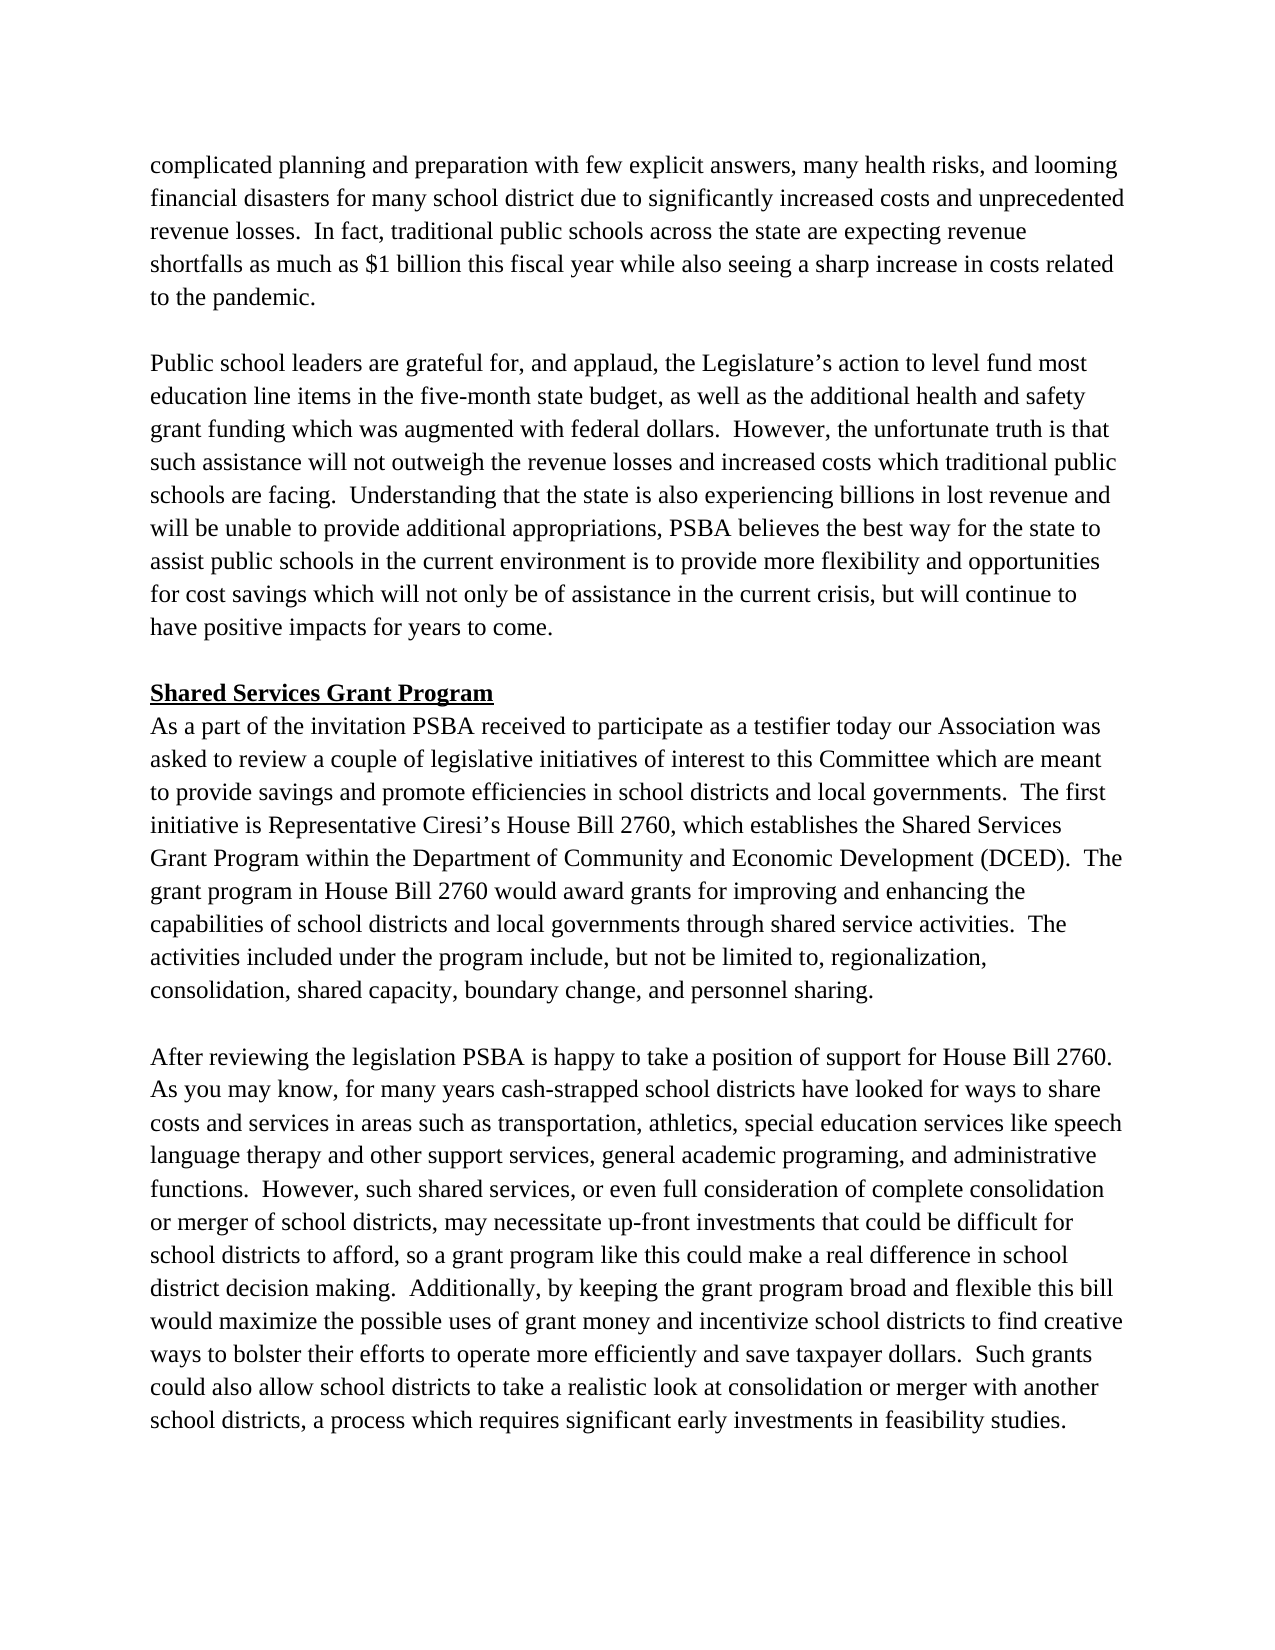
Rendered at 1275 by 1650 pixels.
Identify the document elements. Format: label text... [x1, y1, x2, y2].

text Shared Services Grant Program [150, 678, 1125, 707]
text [150, 150, 1125, 311]
text Public school leaders are grateful for, and applaud, the Legislature’s action to level fund most education line items in the five-month state budget, as well as the additional health and safety grant funding which was augmented with federal dollars. However, the unfortunate truth is that such assistance will not outweigh the revenue losses and increased costs which traditional public schools are facing. Understanding that the state is also experiencing billions in lost revenue and will be unable to provide additional appropriations, PSBA believes the best way for the state to assist public schools in the current environment is to provide more flexibility and opportunities for cost savings which will not only be of assistance in the current crisis, but will continue to have positive impacts for years to come. [150, 348, 1125, 641]
text As a part of the invitation PSBA received to participate as a testifier today our Association was asked to review a couple of legislative initiatives of interest to this Committee which are meant to provide savings and promote efficiencies in school districts and local governments. The first initiative is Representative Ciresi’s House Bill 2760, which establishes the Shared Services Grant Program within the Department of Community and Economic Development (DCED). The grant program in House Bill 2760 would award grants for improving and enhancing the capabilities of school districts and local governments through shared service activities. The activities included under the program include, but not be limited to, regionalization, consolidation, shared capacity, boundary change, and personnel sharing. [150, 711, 1125, 1004]
text After reviewing the legislation PSBA is happy to take a position of support for House Bill 2760. As you may know, for many years cash-strapped school districts have looked for ways to share costs and services in areas such as transportation, athletics, special education services like speech language therapy and other support services, general academic programing, and administrative functions. However, such shared services, or even full consideration of complete consolidation or merger of school districts, may necessitate up-front investments that could be difficult for school districts to afford, so a grant program like this could make a real difference in school district decision making. Additionally, by keeping the grant program broad and flexible this bill would maximize the possible uses of grant money and incentivize school districts to find creative ways to bolster their efforts to operate more efficiently and save taxpayer dollars. Such grants could also allow school districts to take a realistic look at consolidation or merger with another school districts, a process which requires significant early investments in feasibility studies. [150, 1042, 1125, 1433]
